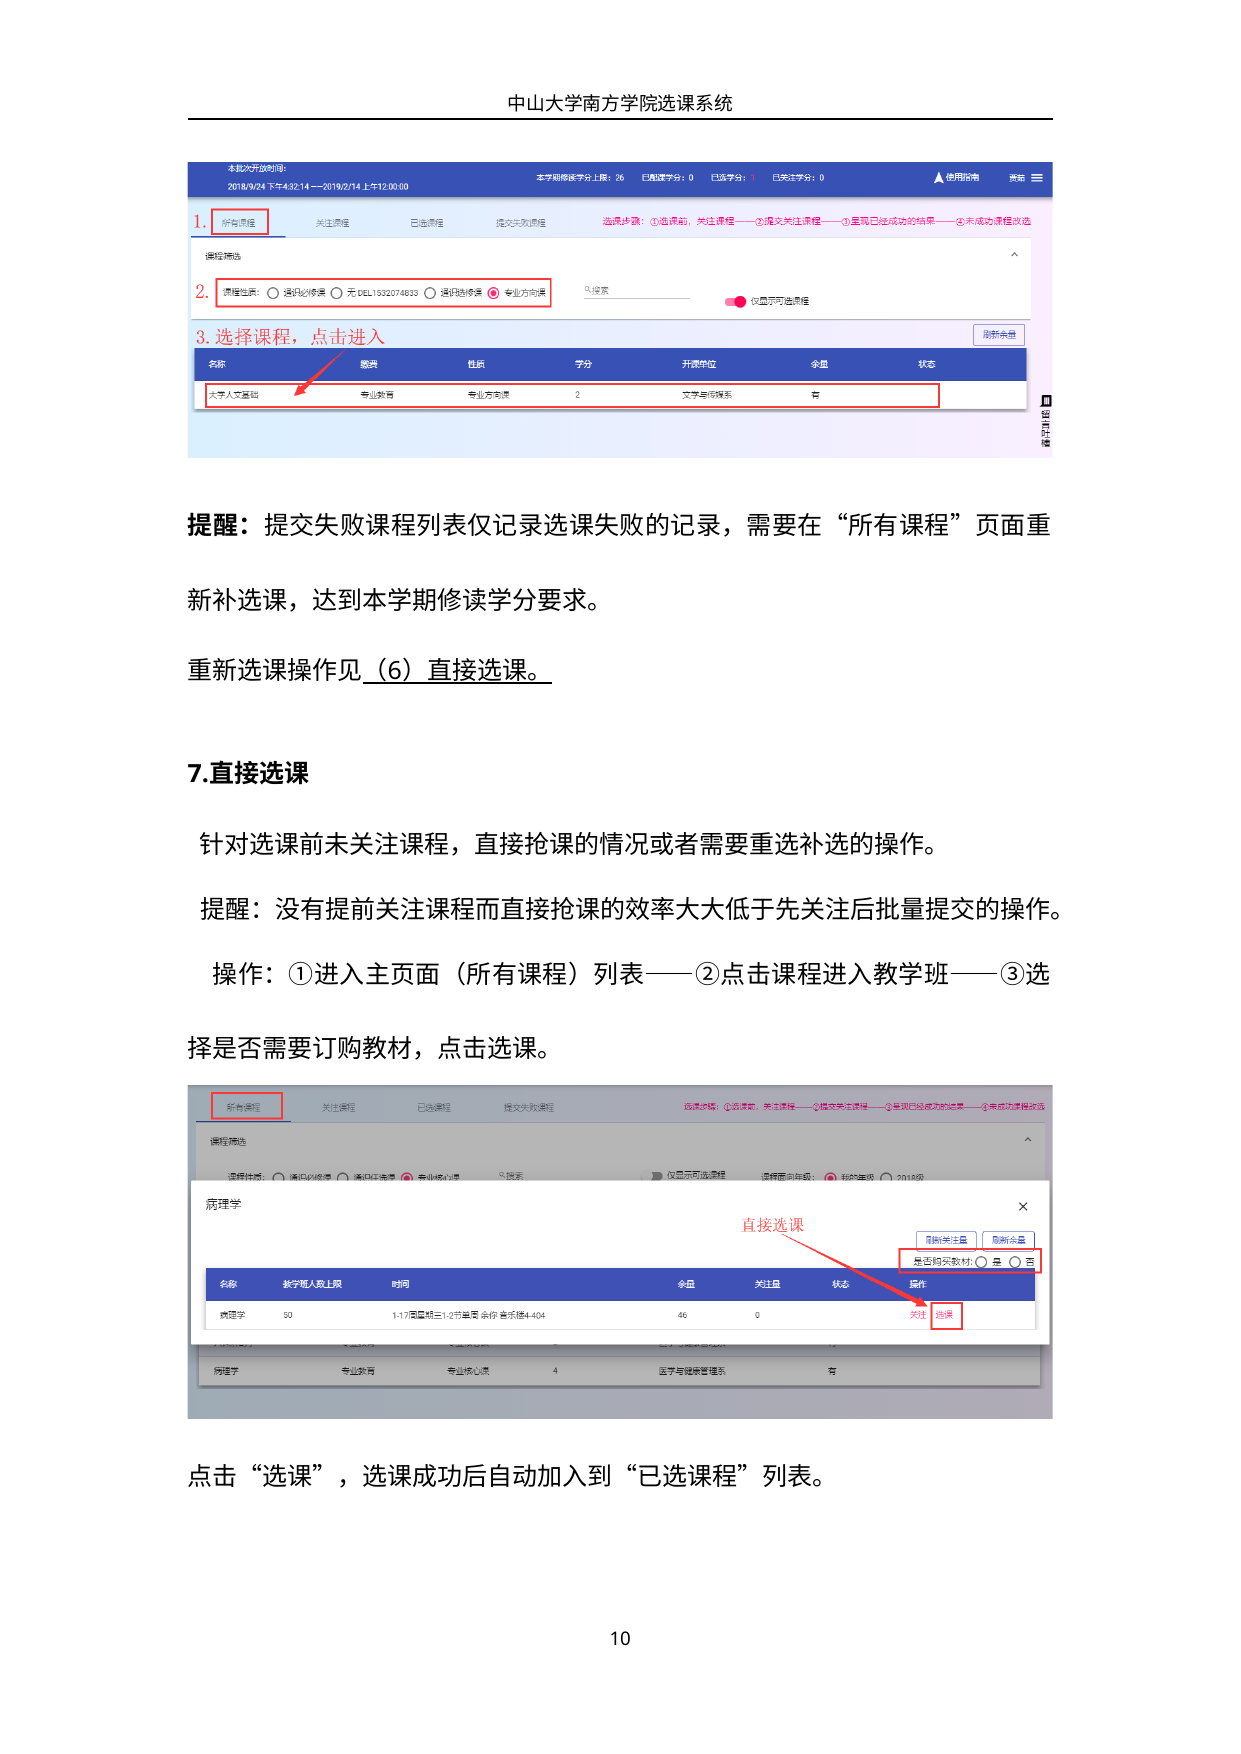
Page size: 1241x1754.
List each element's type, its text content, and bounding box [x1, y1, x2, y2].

text 操作：①进入主页面（所有课程）列表——②点击课程进入教学班——③选择是否需要订购教材，点击选课。 [187, 940, 1053, 1079]
text 点击“选课”，选课成功后自动加入到“已选课程”列表。 [187, 1442, 1053, 1507]
picture [187, 162, 1053, 458]
subtitle 7.直接选课 [187, 739, 1053, 804]
picture [187, 1085, 1053, 1419]
text 针对选课前未关注课程，直接抢课的情况或者需要重选补选的操作。 [187, 810, 1053, 875]
text 提醒：没有提前关注课程而直接抢课的效率大大低于先关注后批量提交的操作。 [187, 875, 1053, 940]
text 重新选课操作见（6）直接选课。 [187, 636, 1053, 701]
text 提醒：提交失败课程列表仅记录选课失败的记录，需要在“所有课程”页面重新补选课，达到本学期修读学分要求。 [187, 491, 1053, 631]
